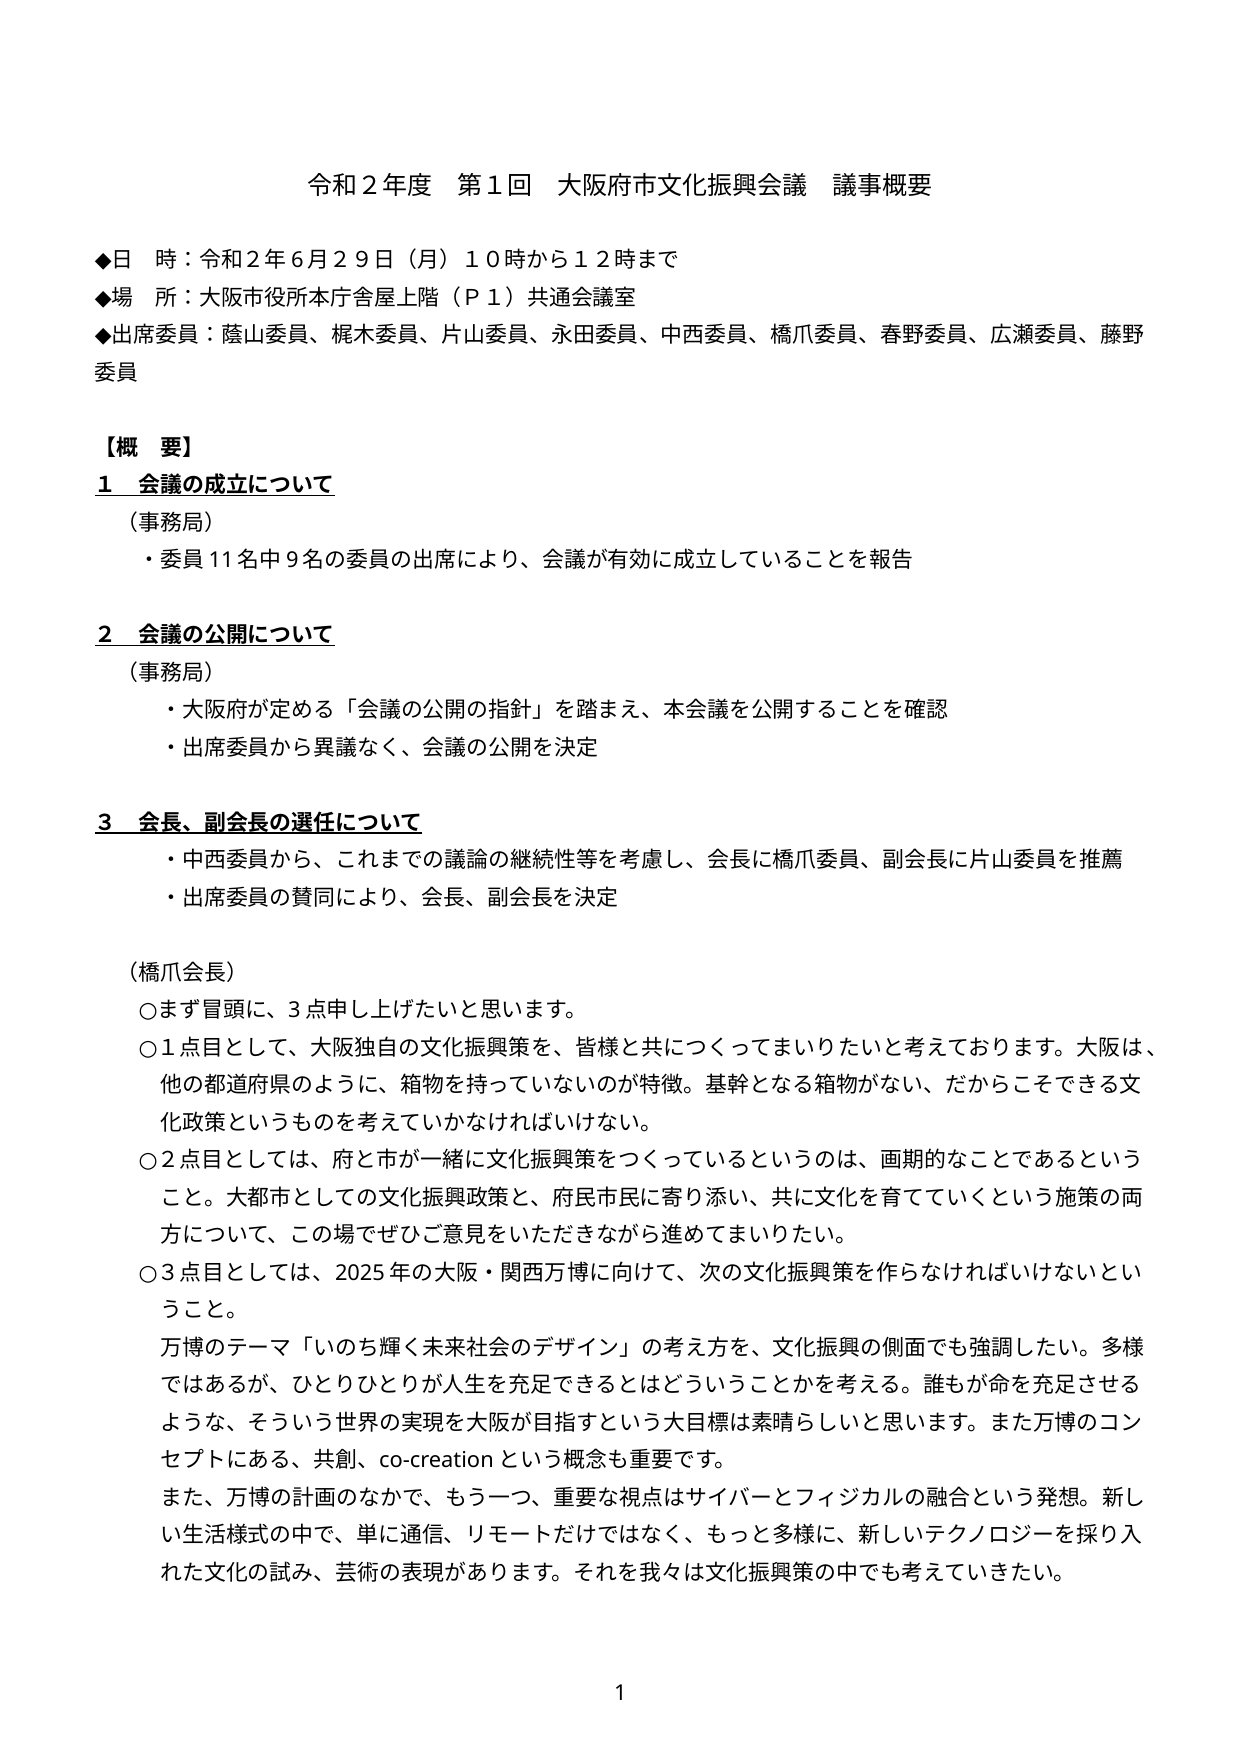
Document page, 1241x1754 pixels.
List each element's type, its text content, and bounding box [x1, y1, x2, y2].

text ○２点目としては、府と市が一緒に文化振興策をつくっているというのは、画期的なことであるということ。大都市としての文化振興政策と、府民市民に寄り添い、共に文化を育てていくという施策の両方について、この場でぜひご意見をいただきながら進めてまいりたい。 [138, 1139, 1146, 1252]
text ・出席委員の賛同により、会長、副会長を決定 [94, 877, 1146, 914]
text 令和２年度 第１回 大阪府市文化振興会議 議事概要 [94, 164, 1146, 202]
text ・委員11名中9名の委員の出席により、会議が有効に成立していることを報告 [94, 539, 1146, 577]
text ○３点目としては、2025年の大阪・関西万博に向けて、次の文化振興策を作らなければいけないということ。 [138, 1252, 1146, 1327]
text ◆日 時：令和２年6月２９日（月）１０時から１２時まで [94, 239, 1146, 277]
text また、万博の計画のなかで、もう一つ、重要な視点はサイバーとフィジカルの融合という発想。新しい生活様式の中で、単に通信、リモートだけではなく、もっと多様に、新しいテクノロジーを採り入れた文化の試み、芸術の表現があります。それを我々は文化振興策の中でも考えていきたい。 [160, 1477, 1146, 1589]
text ○まず冒頭に、3点申し上げたいと思います。 [94, 989, 1146, 1027]
text ◆出席委員：蔭山委員、梶木委員、片山委員、永田委員、中西委員、橋爪委員、春野委員、広瀬委員、藤野委員 [94, 314, 1146, 389]
text ３ 会長、副会長の選任について [94, 802, 1146, 839]
text ○１点目として、大阪独自の文化振興策を、皆様と共につくってまいりたいと考えております。大阪は、他の都道府県のように、箱物を持っていないのが特徴。基幹となる箱物がない、だからこそできる文化政策というものを考えていかなければいけない。 [138, 1027, 1146, 1139]
text （橋爪会長） [94, 952, 1146, 989]
text 万博のテーマ「いのち輝く未来社会のデザイン」の考え方を、文化振興の側面でも強調したい。多様ではあるが、ひとりひとりが人生を充足できるとはどういうことかを考える。誰もが命を充足させるような、そういう世界の実現を大阪が目指すという大目標は素晴らしいと思います。また万博のコンセプトにある、共創、co-creationという概念も重要です。 [160, 1327, 1146, 1477]
text （事務局） [94, 502, 1146, 539]
text ◆場 所：大阪市役所本庁舎屋上階（Ｐ１）共通会議室 [94, 277, 1146, 314]
text 【概 要】 [94, 427, 1146, 464]
text （事務局） [94, 652, 1146, 689]
text １ 会議の成立について [94, 464, 1146, 502]
text ・大阪府が定める「会議の公開の指針」を踏まえ、本会議を公開することを確認 [94, 689, 1146, 727]
text ・中西委員から、これまでの議論の継続性等を考慮し、会長に橋爪委員、副会長に片山委員を推薦 [94, 839, 1146, 877]
text ・出席委員から異議なく、会議の公開を決定 [94, 727, 1146, 764]
text ２ 会議の公開について [94, 614, 1146, 652]
